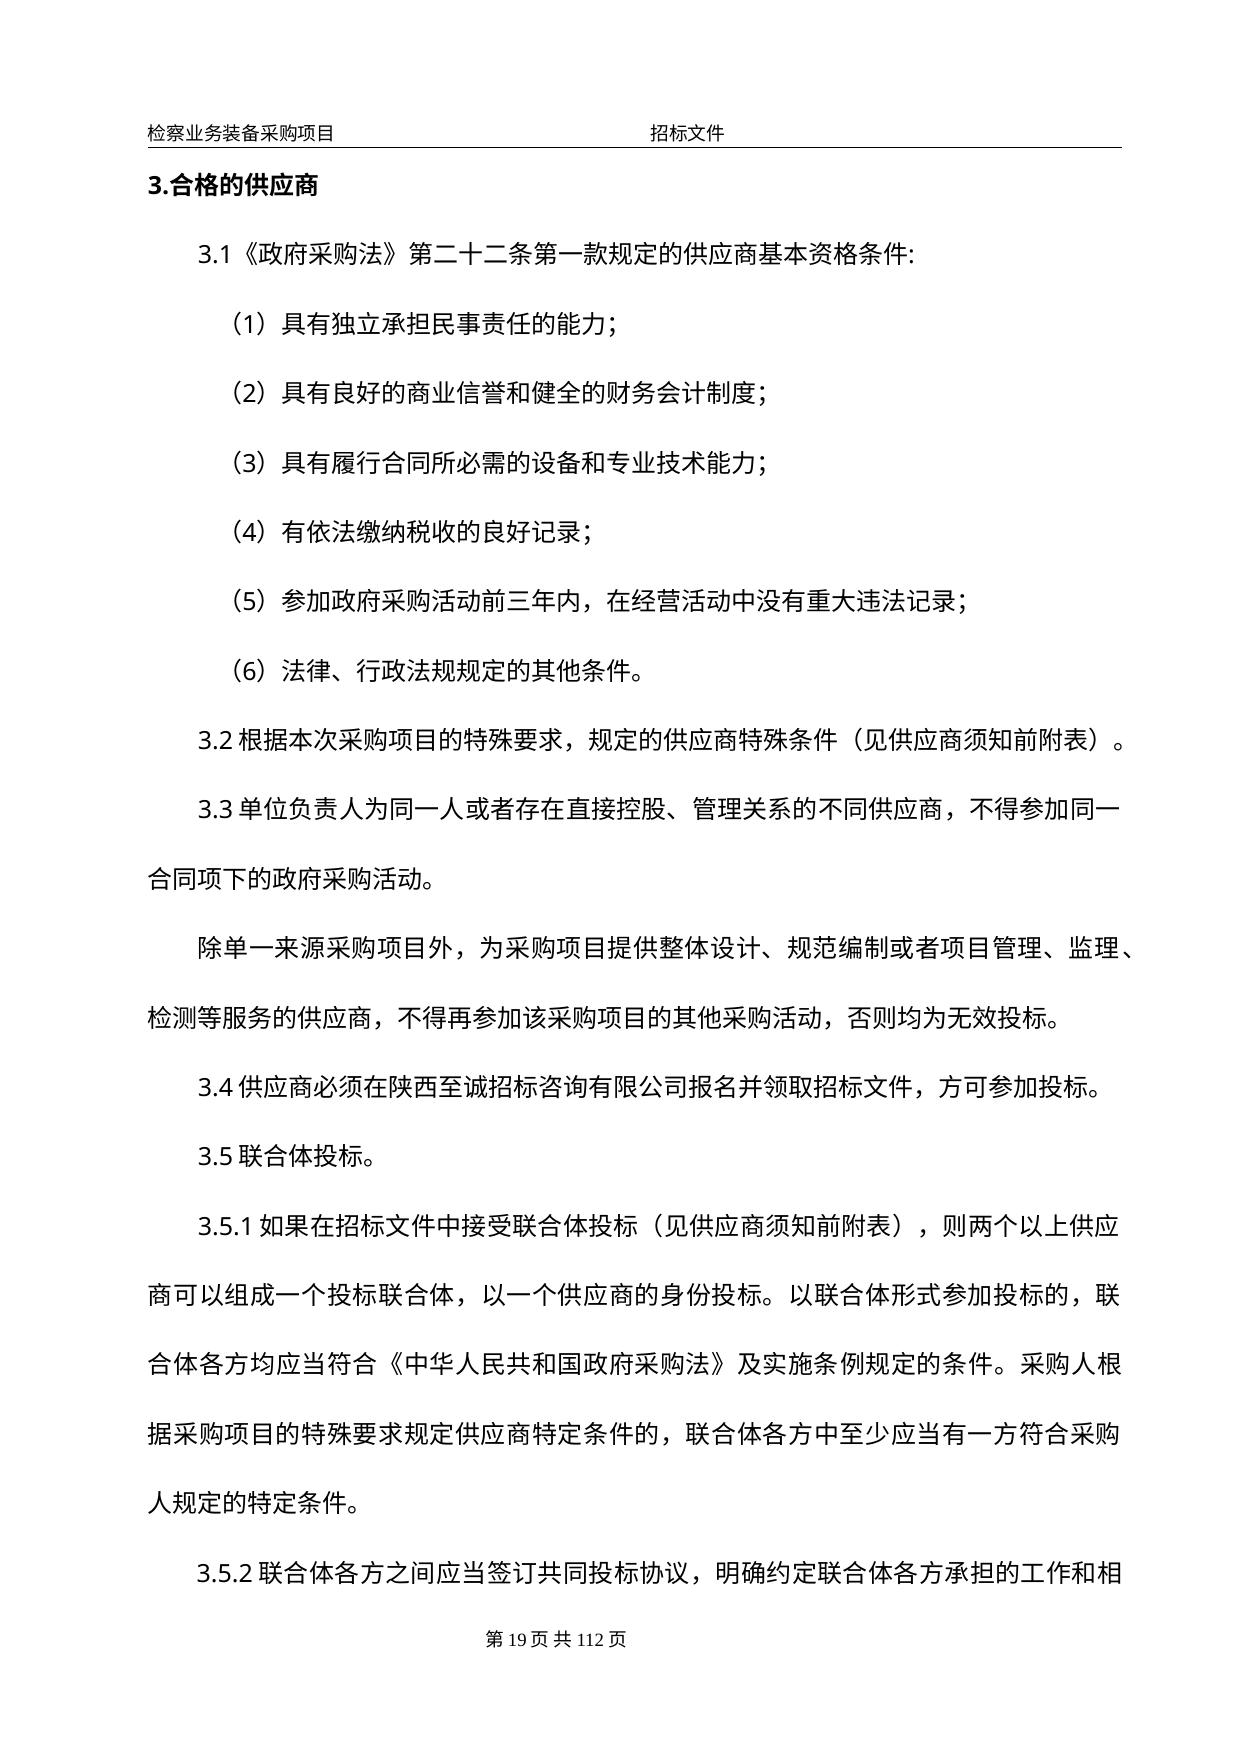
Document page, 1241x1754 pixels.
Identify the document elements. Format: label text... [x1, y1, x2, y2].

text （1）具有独立承担民事责任的能力； [148, 288, 1122, 357]
text 3.3单位负责人为同一人或者存在直接控股、管理关系的不同供应商，不得参加同一合同项下的政府采购活动。 [148, 773, 1122, 912]
text 3.5.1如果在招标文件中接受联合体投标（见供应商须知前附表），则两个以上供应商可以组成一个投标联合体，以一个供应商的身份投标。以联合体形式参加投标的，联合体各方均应当符合《中华人民共和国政府采购法》及实施条例规定的条件。采购人根据采购项目的特殊要求规定供应商特定条件的，联合体各方中至少应当有一方符合采购人规定的特定条件。 [148, 1189, 1122, 1536]
text 3.合格的供应商 [148, 149, 1122, 218]
text 除单一来源采购项目外，为采购项目提供整体设计、规范编制或者项目管理、监理、检测等服务的供应商，不得再参加该采购项目的其他采购活动，否则均为无效投标。 [148, 912, 1122, 1051]
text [148, 1536, 1122, 1606]
text （2）具有良好的商业信誉和健全的财务会计制度； [148, 357, 1122, 426]
text 3.5联合体投标。 [148, 1120, 1122, 1189]
text （6）法律、行政法规规定的其他条件。 [148, 634, 1122, 704]
text 3.4供应商必须在陕西至诚招标咨询有限公司报名并领取招标文件，方可参加投标。 [148, 1051, 1122, 1120]
text （4）有依法缴纳税收的良好记录； [148, 496, 1122, 565]
text （5）参加政府采购活动前三年内，在经营活动中没有重大违法记录； [148, 565, 1122, 634]
text （3）具有履行合同所必需的设备和专业技术能力； [148, 426, 1122, 496]
text 3.2根据本次采购项目的特殊要求，规定的供应商特殊条件（见供应商须知前附表）。 [148, 704, 1122, 773]
text 3.1《政府采购法》第二十二条第一款规定的供应商基本资格条件: [148, 218, 1122, 288]
